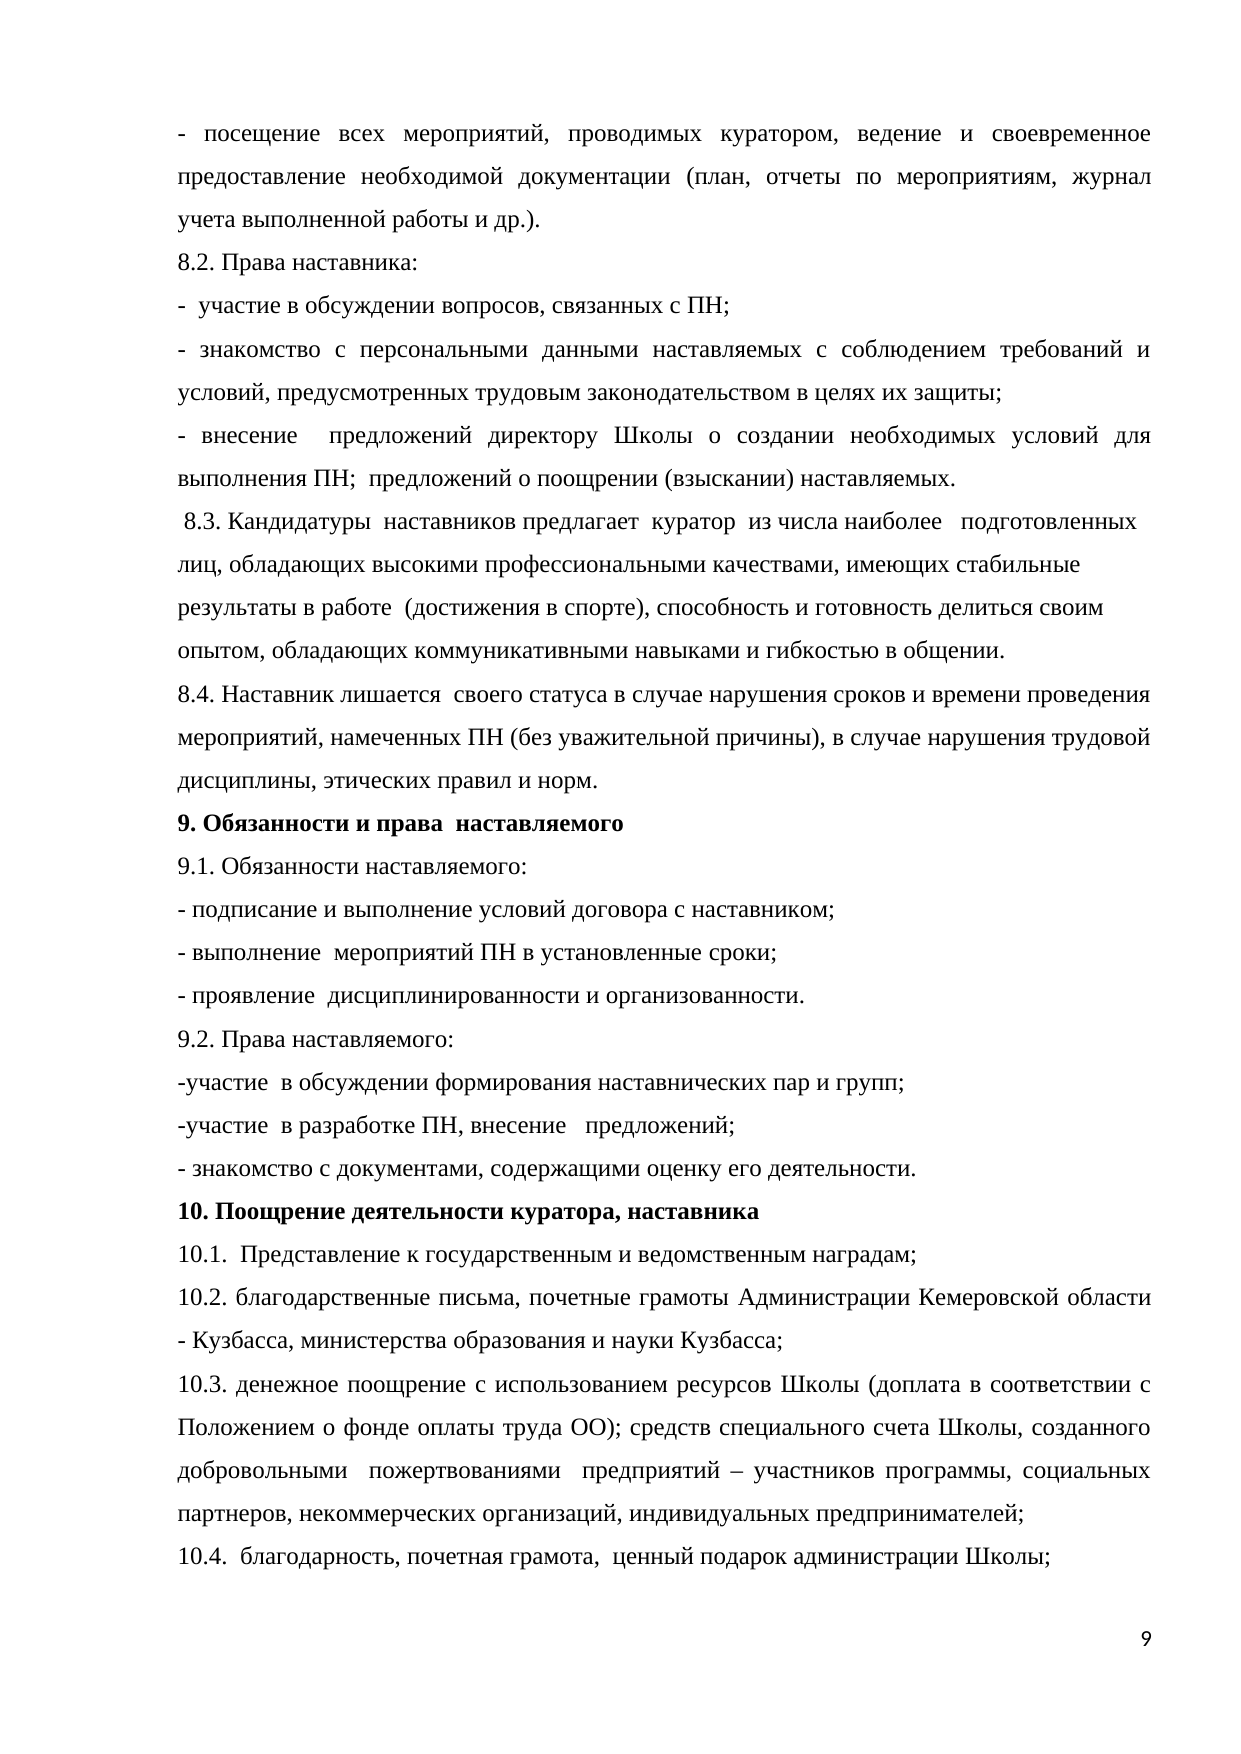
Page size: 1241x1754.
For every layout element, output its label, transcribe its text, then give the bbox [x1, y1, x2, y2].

text 10.4. благодарность, почетная грамота, ценный подарок администрации Школы; [177, 1541, 1152, 1570]
text 10. Поощрение деятельности куратора, наставника [177, 1196, 1152, 1225]
text - посещение всех мероприятий, проводимых куратором, ведение и своевременное предоставление необходимой документации (план, отчеты по мероприятиям, журнал учета выполненной работы и др.). [177, 118, 1152, 233]
text -участие в разработке ПН, внесение предложений; [177, 1110, 1152, 1139]
text 8.4. Наставник лишается своего статуса в случае нарушения сроков и времени проведения мероприятий, намеченных ПН (без уважительной причины), в случае нарушения трудовой дисциплины, этических правил и норм. [177, 679, 1152, 794]
text - выполнение мероприятий ПН в установленные сроки; [177, 937, 1152, 966]
text 9. Обязанности и права наставляемого [177, 808, 1152, 837]
text - внесение предложений директору Школы о создании необходимых условий для выполнения ПН; предложений о поощрении (взыскании) наставляемых. [177, 420, 1152, 492]
text 8.2. Права наставника: [177, 247, 1152, 276]
text 10.3. денежное поощрение с использованием ресурсов Школы (доплата в соответствии с Положением о фонде оплаты труда ОО); средств специального счета Школы, созданного добровольными пожертвованиями предприятий – участников программы, социальных партнеров, некоммерческих организаций, индивидуальных предпринимателей; [177, 1369, 1152, 1527]
text -участие в обсуждении формирования наставнических пар и групп; [177, 1067, 1152, 1096]
text 10.1. Представление к государственным и ведомственным наградам; [177, 1239, 1152, 1268]
text - участие в обсуждении вопросов, связанных с ПН; [177, 291, 1152, 319]
text 9.2. Права наставляемого: [177, 1024, 1152, 1052]
text - знакомство с персональными данными наставляемых с соблюдением требований и условий, предусмотренных трудовым законодательством в целях их защиты; [177, 334, 1152, 406]
text - проявление дисциплинированности и организованности. [177, 981, 1152, 1009]
text 10.2. благодарственные письма, почетные грамоты Администрации Кемеровской области - Кузбасса, министерства образования и науки Кузбасса; [177, 1282, 1152, 1354]
text 8.3. Кандидатуры наставников предлагает куратор из числа наиболее подготовленных лиц, обладающих высокими профессиональными качествами, имеющих стабильные результаты в работе (достижения в спорте), способность и готовность делиться своим опытом, обладающих коммуникативными навыками и гибкостью в общении. [177, 506, 1152, 664]
text 9.1. Обязанности наставляемого: [177, 851, 1152, 880]
text - подписание и выполнение условий договора с наставником; [177, 894, 1152, 923]
text - знакомство с документами, содержащими оценку его деятельности. [177, 1153, 1152, 1182]
